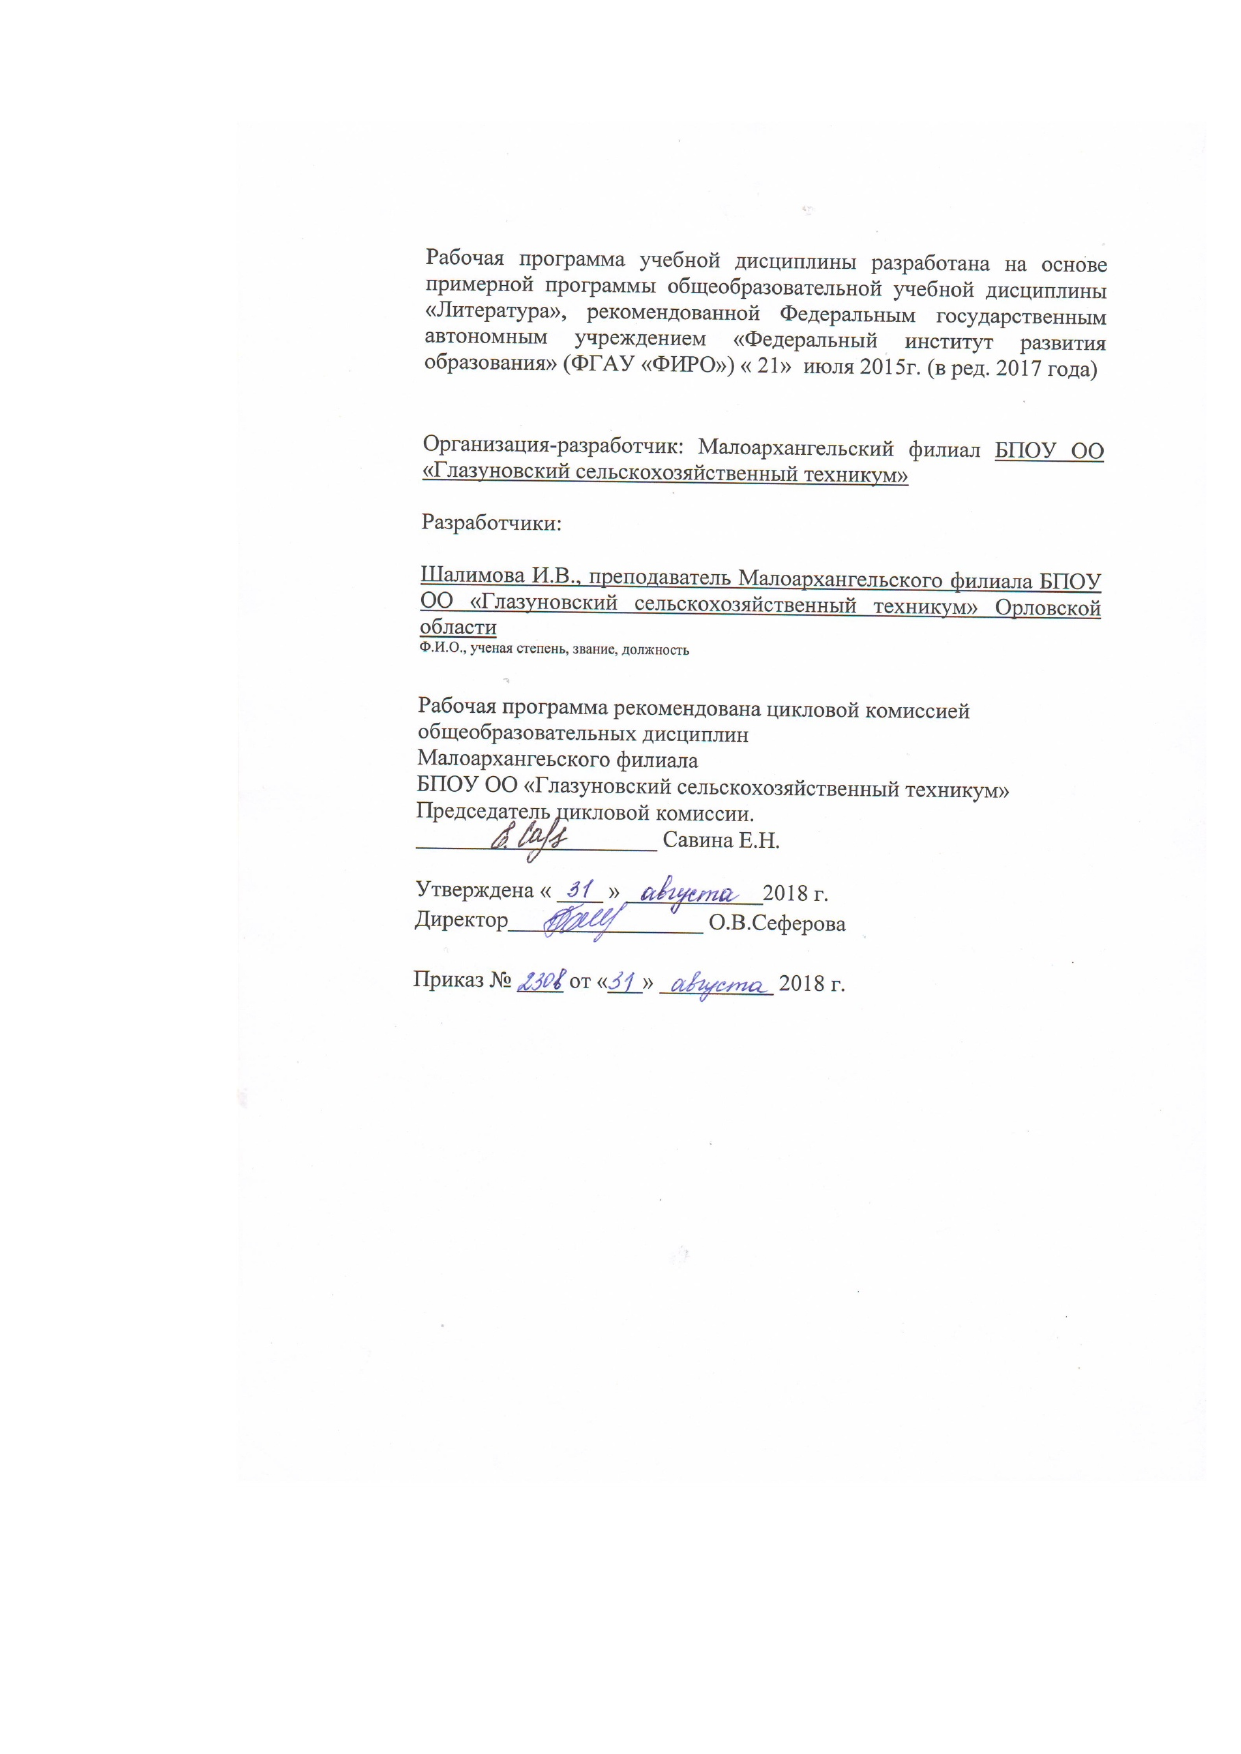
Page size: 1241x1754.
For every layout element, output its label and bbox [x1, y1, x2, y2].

picture [236, 115, 1207, 1487]
